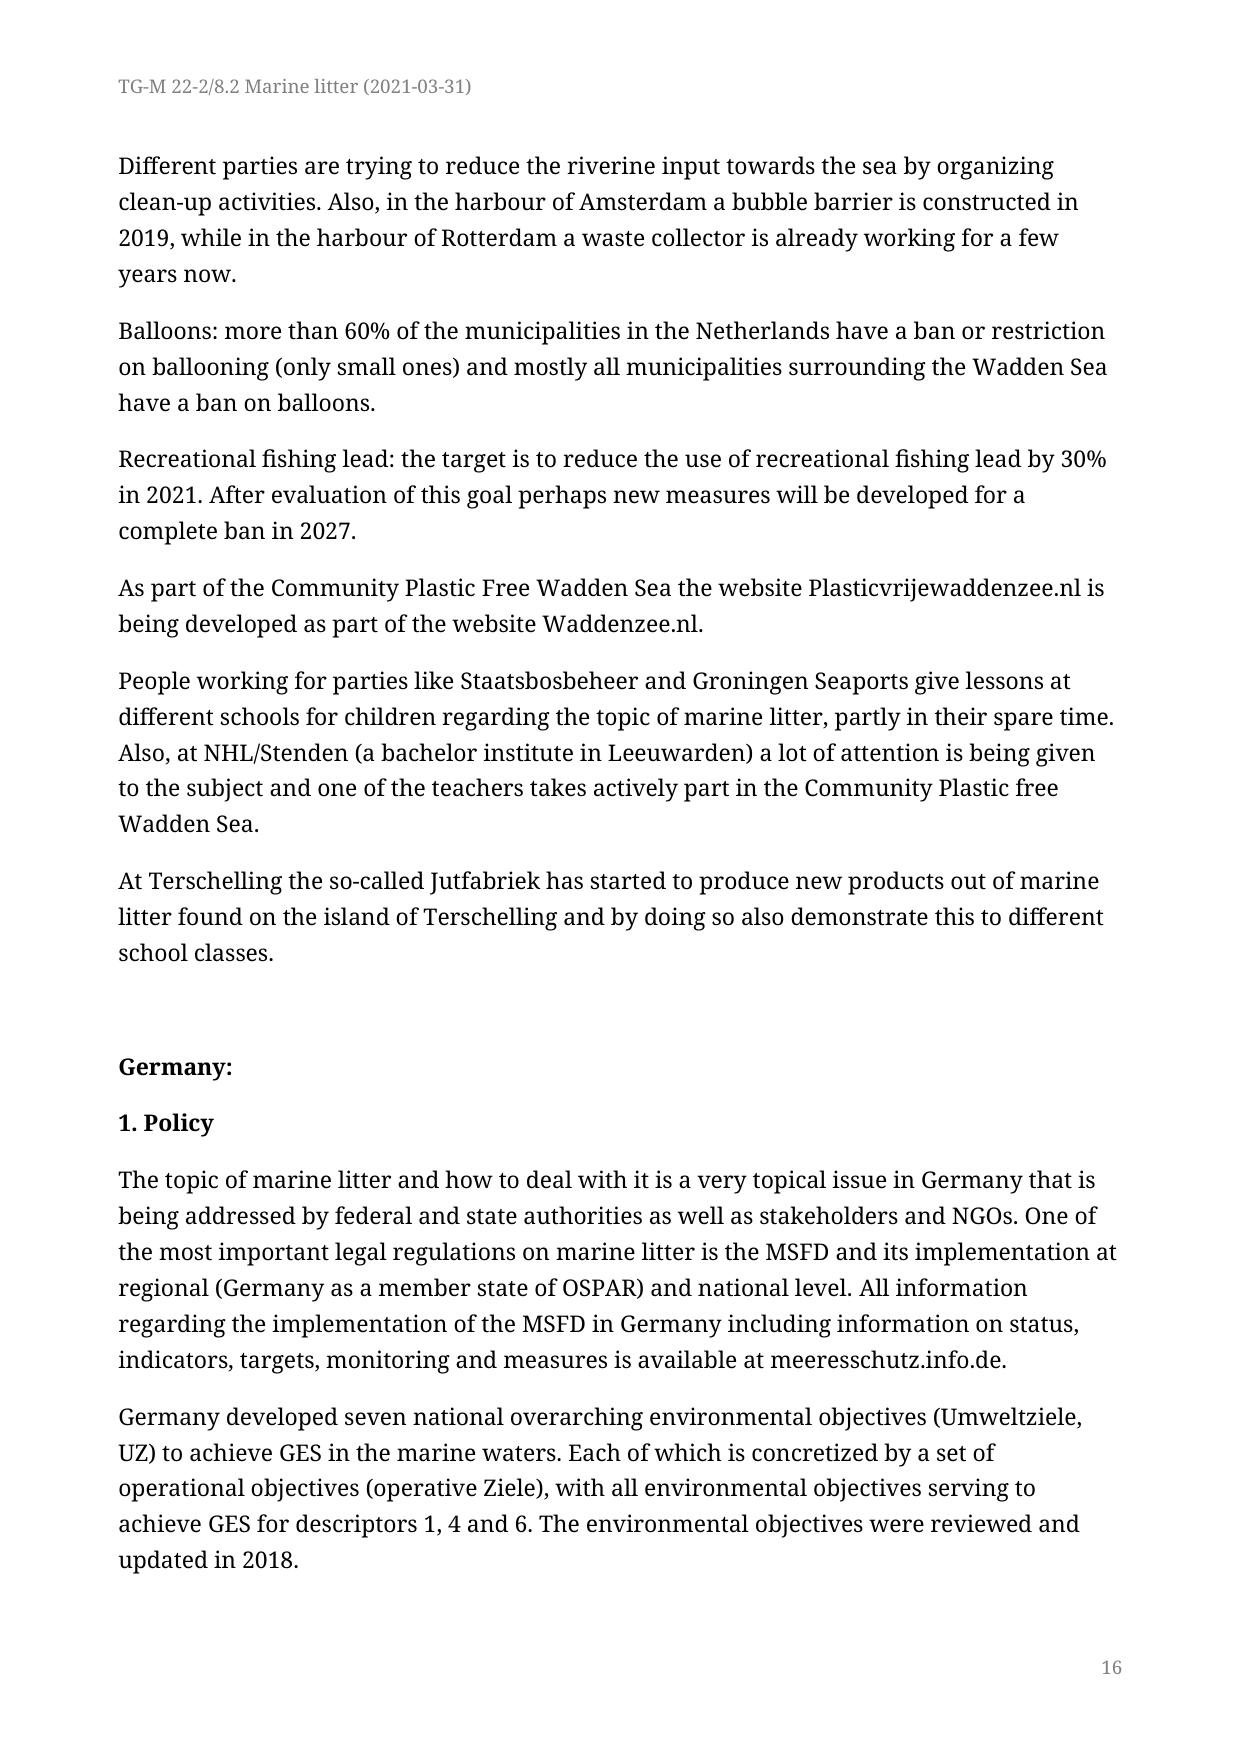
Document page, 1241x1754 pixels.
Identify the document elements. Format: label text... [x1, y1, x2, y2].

text Balloons: more than 60% of the municipalities in the Netherlands have a ban or restriction on ballooning (only small ones) and mostly all municipalities surrounding the Wadden Sea have a ban on balloons. [118, 314, 1122, 418]
text Germany developed seven national overarching environmental objectives (Umweltziele, UZ) to achieve GES in the marine waters. Each of which is concretized by a set of operational objectives (operative Ziele), with all environmental objectives serving to achieve GES for descriptors 1, 4 and 6. The environmental objectives were reviewed and updated in 2018. [118, 1401, 1122, 1576]
text 1. Policy [118, 1107, 1122, 1138]
text At Terschelling the so-called Jutfabriek has started to produce new products out of marine litter found on the island of Terschelling and by doing so also demonstrate this to different school classes. [118, 865, 1122, 968]
text As part of the Community Plastic Free Wadden Sea the website Plasticvrijewaddenzee.nl is being developed as part of the website Waddenzee.nl. [118, 572, 1122, 639]
text The topic of marine litter and how to deal with it is a very topical issue in Germany that is being addressed by federal and state authorities as well as stakeholders and NGOs. One of the most important legal regulations on marine litter is the MSFD and its implementation at regional (Germany as a member state of OSPAR) and national level. All information regarding the implementation of the MSFD in Germany including information on status, indicators, targets, monitoring and measures is available at meeresschutz.info.de. [118, 1164, 1122, 1375]
text Germany: [118, 1051, 1122, 1082]
text Different parties are trying to reduce the riverine input towards the sea by organizing clean-up activities. Also, in the harbour of Amsterdam a bubble barrier is constructed in 2019, while in the harbour of Rotterdam a waste collector is already working for a few years now. [118, 150, 1122, 289]
text Recreational fishing lead: the target is to reduce the use of recreational fishing lead by 30% in 2021. After evaluation of this goal perhaps new measures will be developed for a complete ban in 2027. [118, 443, 1122, 546]
text People working for parties like Staatsbosbeheer and Groningen Seaports give lessons at different schools for children regarding the topic of marine litter, partly in their spare time. Also, at NHL/Stenden (a bachelor institute in Leeuwarden) a lot of attention is being given to the subject and one of the teachers takes actively part in the Community Plastic free Wadden Sea. [118, 664, 1122, 839]
